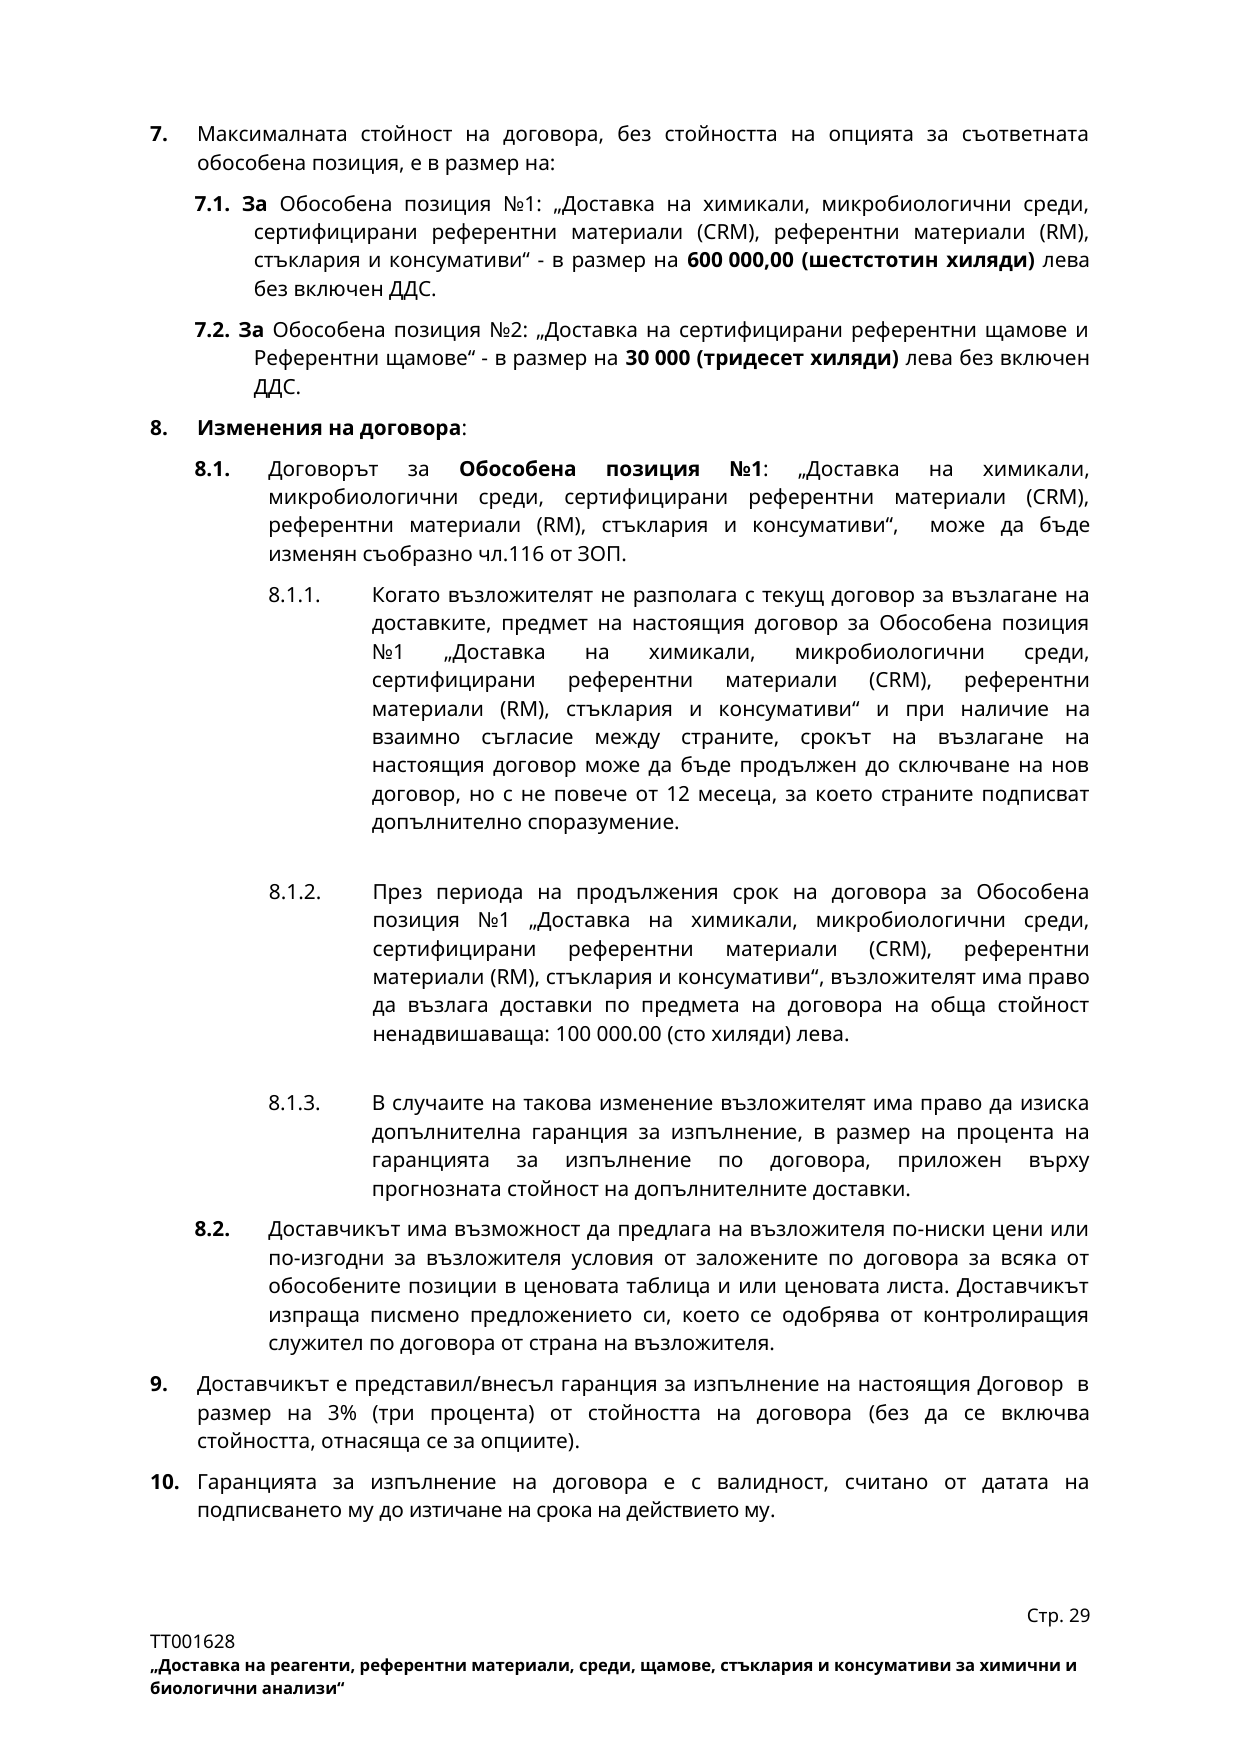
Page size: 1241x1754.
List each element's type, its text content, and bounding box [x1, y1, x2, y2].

list Договорът за Обособена позиция №1: „Доставка на химикали, микробиологични среди, сертифицирани референтни материали (CRM), референтни материали (RM), стъклария и консумативи“, може да бъде изменян съобразно чл.116 от ЗОП. [194, 454, 1090, 567]
text 7.2. За Обособена позиция №2: „Доставка на сертифицирани референтни щамове и Референтни щамове“ - в размер на 30 000 (тридесет хиляди) лева без включен ДДС. [194, 315, 1090, 400]
list Максималната стойност на договора, без стойността на опцията за съответната обособена позиция, е в размер на: [150, 119, 1090, 176]
list През периода на продължения срок на договора за Обособена позиция №1 „Доставка на химикали, микробиологични среди, сертифицирани референтни материали (CRM), референтни материали (RM), стъклария и консумативи“, възложителят има право да възлага доставки по предмета на договора на обща стойност ненадвишаваща: 100 000.00 (сто хиляди) лева. [269, 877, 1090, 1047]
list Изменения на договора: [150, 413, 1090, 441]
text 7.1. За Обособена позиция №1: „Доставка на химикали, микробиологични среди, сертифицирани референтни материали (CRM), референтни материали (RM), стъклария и консумативи“ - в размер на 600 000,00 (шестстотин хиляди) лева без включен ДДС. [194, 189, 1090, 302]
list Доставчикът има възможност да предлага на възложителя по-ниски цени или по-изгодни за възложителя условия от заложените по договора за всяка от обособените позиции в ценовата таблица и или ценовата листа. Доставчикът изпраща писмено предложението си, което се одобрява от контролиращия служител по договора от страна на възложителя. [194, 1214, 1090, 1357]
list В случаите на такова изменение възложителят има право да изиска допълнителна гаранция за изпълнение, в размер на процента на гаранцията за изпълнение по договора, приложен върху прогнозната стойност на допълнителните доставки. [268, 1088, 1090, 1202]
list Когато възложителят не разполага с текущ договор за възлагане на доставките, предмет на настоящия договор за Обособена позиция №1 „Доставка на химикали, микробиологични среди, сертифицирани референтни материали (CRM), референтни материали (RM), стъклария и консумативи“ и при наличие на взаимно съгласие между страните, срокът на възлагане на настоящия договор може да бъде продължен до сключване на нов договор, но с не повече от 12 месеца, за което страните подписват допълнително споразумение. [268, 580, 1090, 836]
list Гаранцията за изпълнение на договора е с валидност, считано от датата на подписването му до изтичане на срока на действието му. [150, 1467, 1090, 1524]
list Доставчикът е представил/внесъл гаранция за изпълнение на настоящия Договор в размер на 3% (три процента) от стойността на договора (без да се включва стойността, отнасяща се за опциите). [150, 1369, 1090, 1454]
